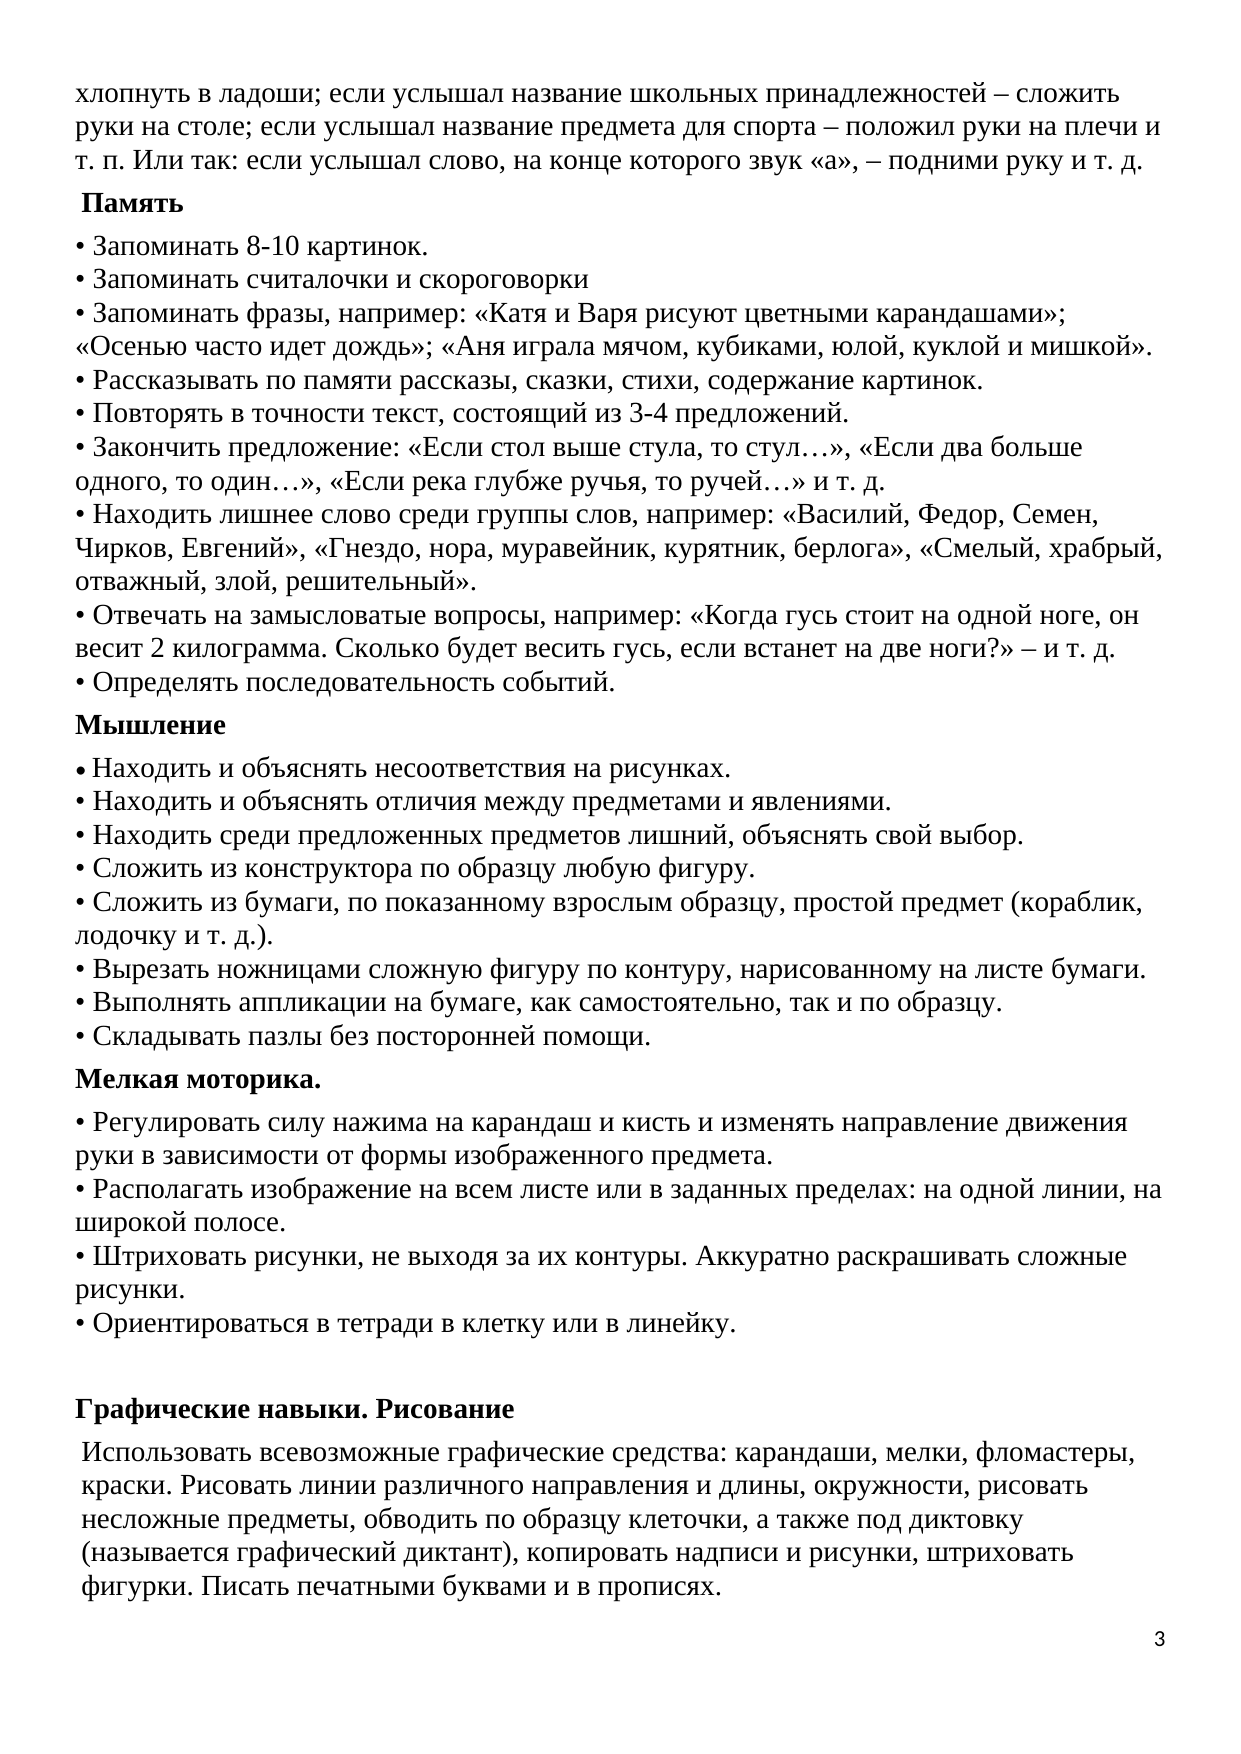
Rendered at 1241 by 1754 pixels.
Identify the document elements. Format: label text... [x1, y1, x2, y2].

text • Запоминать 8-10 картинок. [75, 228, 1165, 261]
text • Сложить из конструктора по образцу любую фигуру. [75, 850, 1165, 884]
text • Складывать пазлы без посторонней помощи. [75, 1018, 1165, 1052]
text • Находить и объяснять несоответствия на рисунках. [75, 750, 1165, 783]
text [75, 75, 1165, 176]
text • Находить лишнее слово среди группы слов, например: «Василий, Федор, Семен, Чирков, Евгений», «Гнездо, нора, муравейник, курятник, берлога», «Смелый, храбрый, отважный, злой, решительный». [75, 496, 1165, 597]
text • Ориентироваться в тетради в клетку или в линейку. [75, 1305, 1165, 1339]
text • Сложить из бумаги, по показанному взрослым образцу, простой предмет (кораблик, лодочку и т. д.). [75, 884, 1165, 951]
text Мелкая моторика. [75, 1061, 1165, 1094]
text • Выполнять аппликации на бумаге, как самостоятельно, так и по образцу. [75, 984, 1165, 1018]
text • Отвечать на замысловатые вопросы, например: «Когда гусь стоит на одной ноге, он весит 2 килограмма. Сколько будет весить гусь, если встанет на две ноги?» – и т. д. [75, 597, 1165, 664]
text Графические навыки. Рисование [75, 1391, 1165, 1424]
text Использовать всевозможные графические средства: карандаши, мелки, фломастеры, краски. Рисовать линии различного направления и длины, окружности, рисовать несложные предметы, обводить по образцу клеточки, а также под диктовку (называется графический диктант), копировать надписи и рисунки, штриховать фигурки. Писать печатными буквами и в прописях. [81, 1434, 1165, 1602]
text • Рассказывать по памяти рассказы, сказки, стихи, содержание картинок. [75, 362, 1165, 396]
text • Запоминать фразы, например: «Катя и Варя рисуют цветными карандашами»; «Осенью часто идет дождь»; «Аня играла мячом, кубиками, юлой, куклой и мишкой». [75, 295, 1165, 362]
text • Находить и объяснять отличия между предметами и явлениями. [75, 783, 1165, 817]
text • Регулировать силу нажима на карандаш и кисть и изменять направление движения руки в зависимости от формы изображенного предмета. [75, 1104, 1165, 1171]
text • Запоминать считалочки и скороговорки [75, 261, 1165, 295]
text • Повторять в точности текст, состоящий из 3-4 предложений. [75, 396, 1165, 429]
text • Определять последовательность событий. [75, 664, 1165, 697]
text Память [81, 185, 1165, 218]
text • Находить среди предложенных предметов лишний, объяснять свой выбор. [75, 817, 1165, 850]
text • Располагать изображение на всем листе или в заданных пределах: на одной линии, на широкой полосе. [75, 1171, 1165, 1238]
text • Вырезать ножницами сложную фигуру по контуру, нарисованному на листе бумаги. [75, 951, 1165, 984]
text • Закончить предложение: «Если стол выше стула, то стул…», «Если два больше одного, то один…», «Если река глубже ручья, то ручей…» и т. д. [75, 429, 1165, 496]
text Мышление [75, 707, 1165, 740]
text • Штриховать рисунки, не выходя за их контуры. Аккуратно раскрашивать сложные рисунки. [75, 1238, 1165, 1305]
